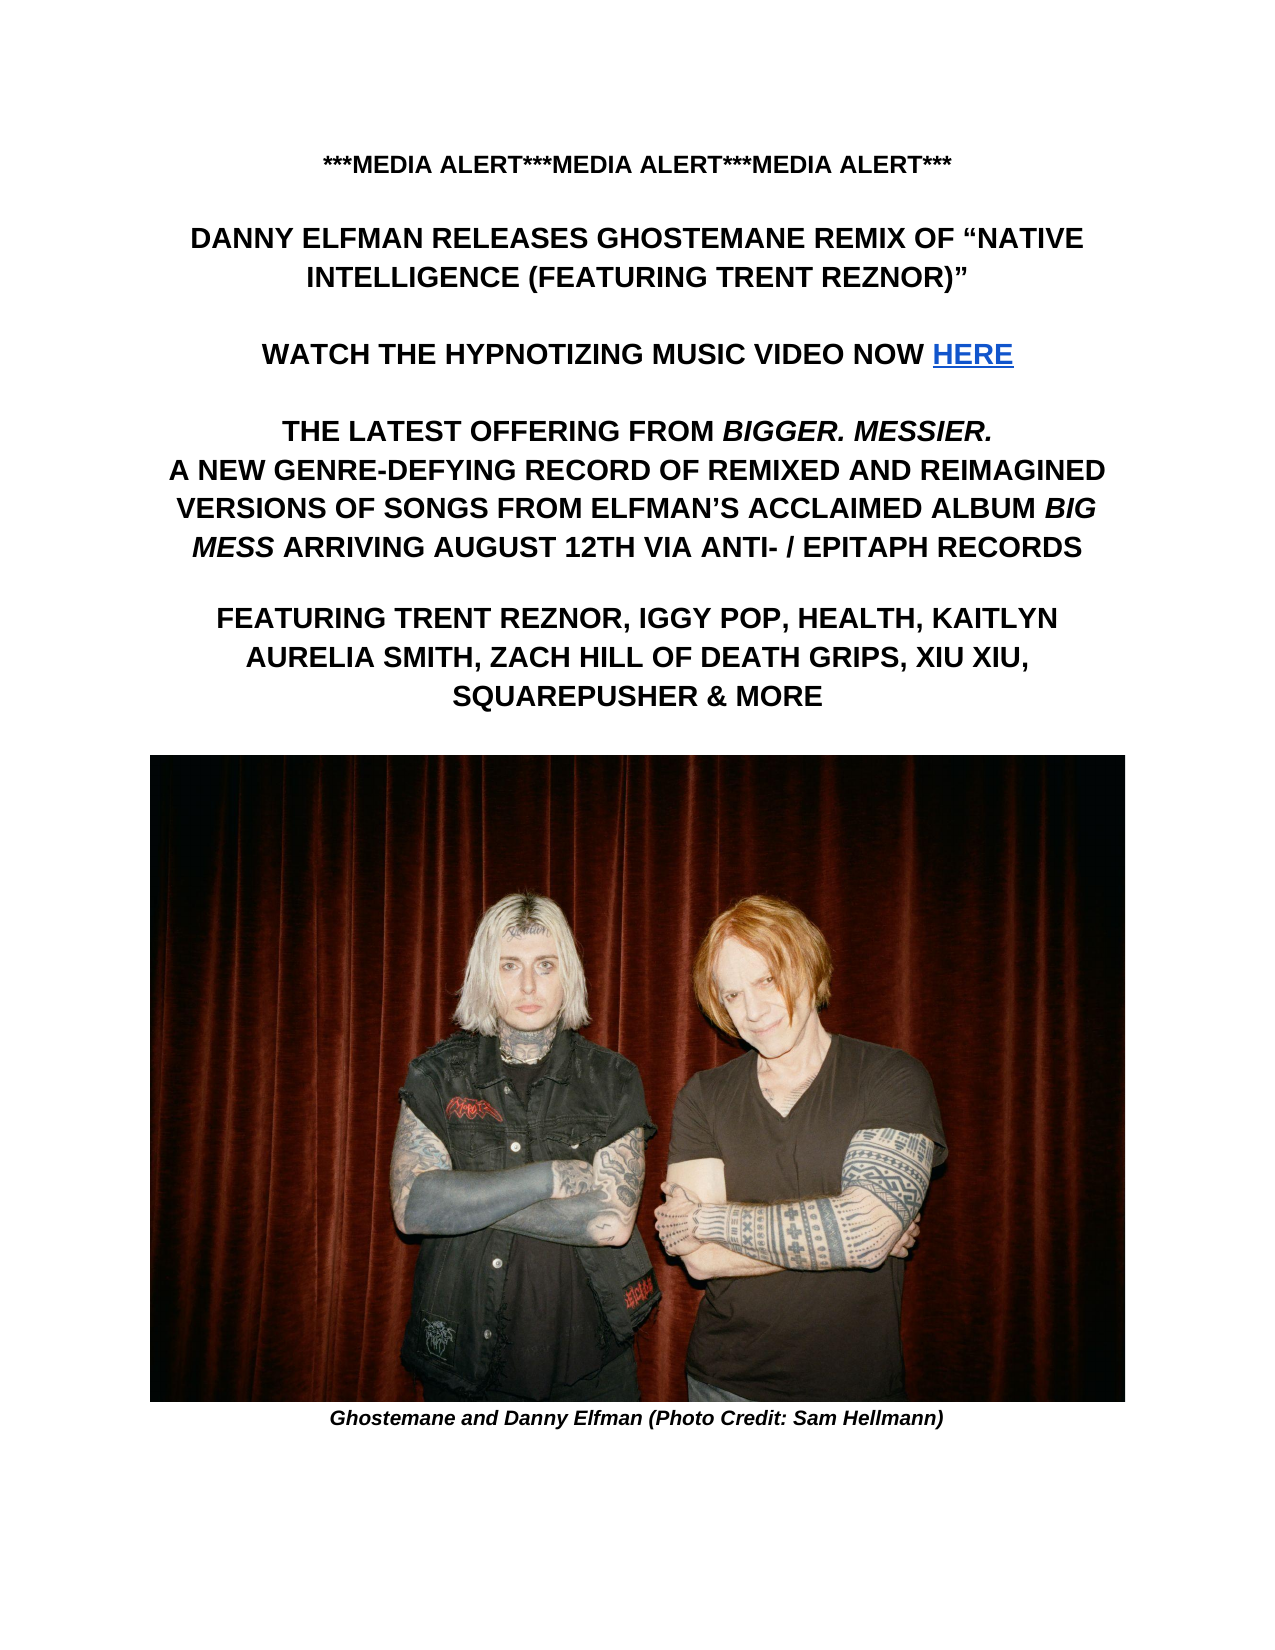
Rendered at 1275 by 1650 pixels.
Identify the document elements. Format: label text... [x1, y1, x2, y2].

text Ghostemane and Danny Elfman (Photo Credit: Sam Hellmann) [150, 1405, 1125, 1429]
text FEATURING TRENT REZNOR, IGGY POP, HEALTH, KAITLYN AURELIA SMITH, ZACH HILL OF DEATH GRIPS, XIU XIU, [150, 601, 1125, 673]
text THE LATEST OFFERING FROM BIGGER. MESSIER. [150, 414, 1125, 448]
text A NEW GENRE-DEFYING RECORD OF REMIXED AND REIMAGINED VERSIONS OF SONGS FROM ELFMAN’S ACCLAIMED ALBUM BIG MESS ARRIVING AUGUST 12TH VIA ANTI- / EPITAPH RECORDS [150, 453, 1125, 563]
text SQUAREPUSHER & MORE [150, 678, 1125, 712]
picture [150, 755, 1125, 1402]
text ***MEDIA ALERT***MEDIA ALERT***MEDIA ALERT*** [150, 150, 1125, 179]
text DANNY ELFMAN RELEASES GHOSTEMANE REMIX OF “NATIVE INTELLIGENCE (FEATURING TRENT REZNOR)” [150, 222, 1125, 294]
text WATCH THE HYPNOTIZING MUSIC VIDEO NOW HERE [150, 337, 1125, 371]
